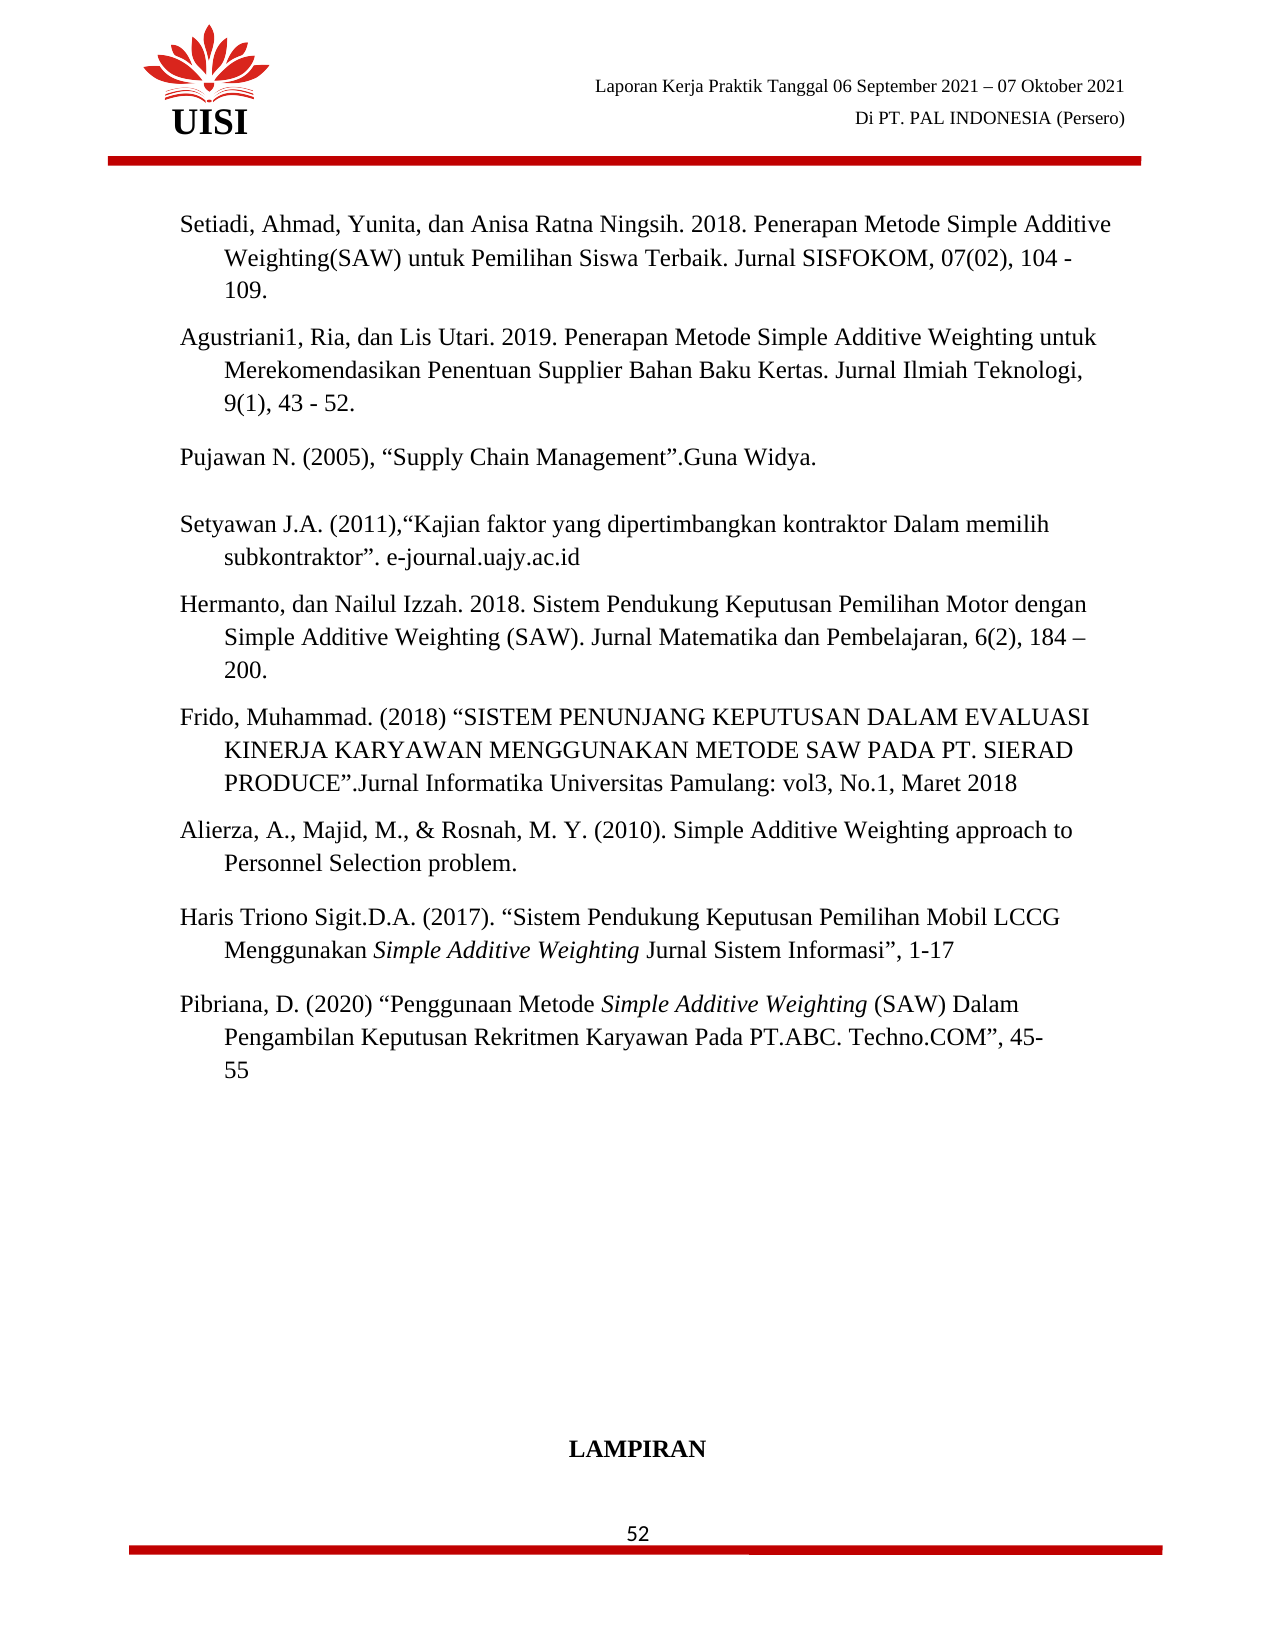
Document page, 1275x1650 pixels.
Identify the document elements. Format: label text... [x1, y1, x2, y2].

text Pujawan N. (2005), “Supply Chain Management”.Guna Widya. [179, 442, 1119, 470]
text Pibriana, D. (2020) “Penggunaan Metode Simple Additive Weighting (SAW) Dalam Pengambilan Keputusan Rekritmen Karyawan Pada PT.ABC. Techno.COM”, 45-55 [179, 989, 1053, 1083]
text Frido, Muhammad. (2018) “SISTEM PENUNJANG KEPUTUSAN DALAM EVALUASI KINERJA KARYAWAN MENGGUNAKAN METODE SAW PADA PT. SIERAD PRODUCE”.Jurnal Informatika Universitas Pamulang: vol3, No.1, Maret 2018 [179, 702, 1119, 797]
text Hermanto, dan Nailul Izzah. 2018. Sistem Pendukung Keputusan Pemilihan Motor dengan Simple Additive Weighting (SAW). Jurnal Matematika dan Pembelajaran, 6(2), 184 – 200. [179, 589, 1119, 684]
text Haris Triono Sigit.D.A. (2017). “Sistem Pendukung Keputusan Pemilihan Mobil LCCG Menggunakan Simple Additive Weighting Jurnal Sistem Informasi”, 1-17 [179, 902, 1119, 963]
text Agustriani1, Ria, dan Lis Utari. 2019. Penerapan Metode Simple Additive Weighting untuk Merekomendasikan Penentuan Supplier Bahan Baku Kertas. Jurnal Ilmiah Teknologi, 9(1), 43 - 52. [179, 322, 1119, 417]
text LAMPIRAN [150, 1434, 1125, 1463]
text Setyawan J.A. (2011),“Kajian faktor yang dipertimbangkan kontraktor Dalam memilih subkontraktor”. e-journal.uajy.ac.id [179, 509, 1119, 571]
picture [143, 24, 270, 111]
text Setiadi, Ahmad, Yunita, dan Anisa Ratna Ningsih. 2018. Penerapan Metode Simple Additive Weighting(SAW) untuk Pemilihan Siswa Terbaik. Jurnal SISFOKOM, 07(02), 104 - 109. [179, 209, 1119, 304]
text Alierza, A., Majid, M., & Rosnah, M. Y. (2010). Simple Additive Weighting approach to Personnel Selection problem. [179, 815, 1119, 877]
